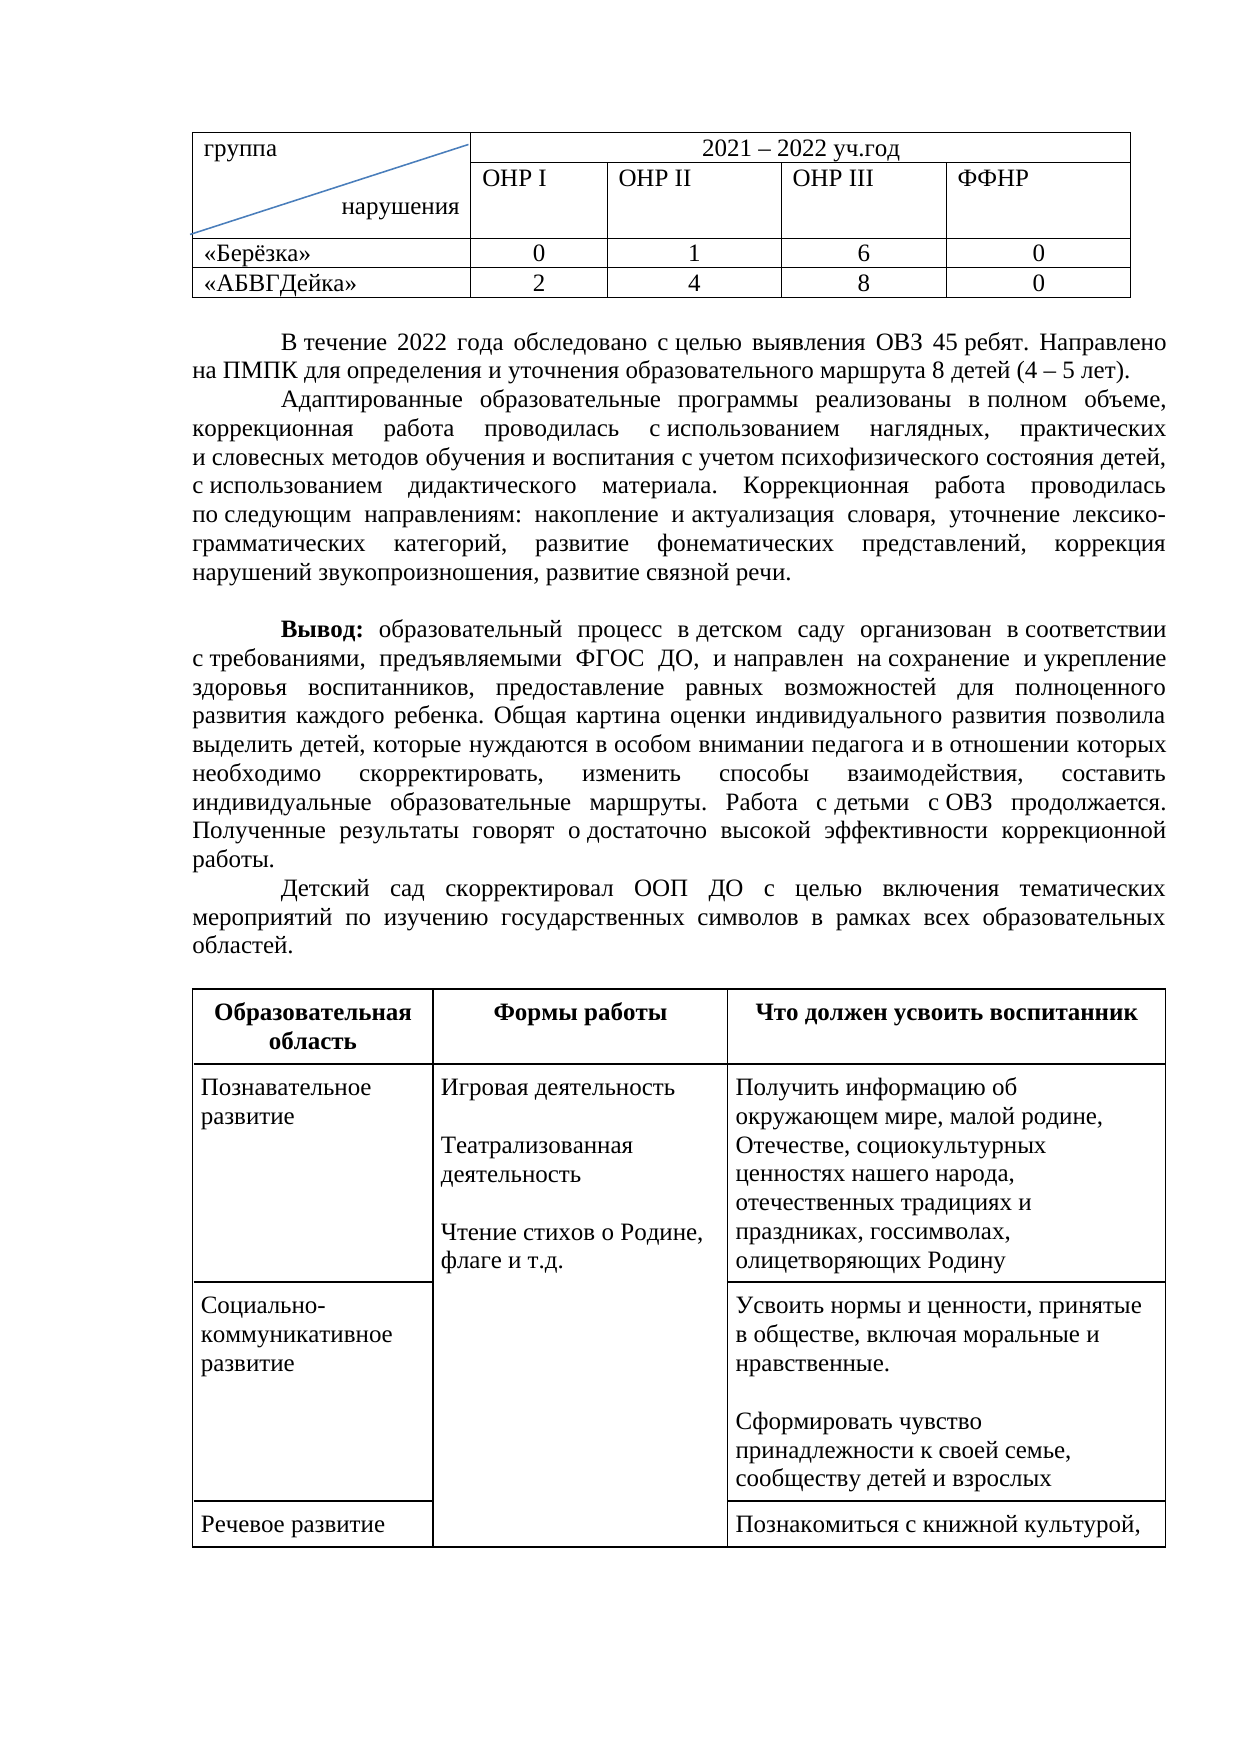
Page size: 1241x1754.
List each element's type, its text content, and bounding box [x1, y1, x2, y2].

table_cell 6 [782, 239, 946, 267]
table_cell 0 [471, 239, 607, 267]
text Детский сад скорректировал ООП ДО с целью включения тематических мероприятий по изучению государственных символов в рамках всех образовательных областей. [192, 873, 1166, 959]
table_cell Социально-коммуникативное развитие [193, 1282, 432, 1500]
table_cell ОНР II [608, 163, 781, 237]
table_cell ОНР I [471, 163, 607, 237]
table_cell ФФНР [947, 163, 1130, 237]
table_cell 1 [608, 239, 781, 267]
table_cell Познавательное развитие [193, 1064, 432, 1281]
table_cell ОНР III [782, 163, 946, 237]
table_cell 2 [471, 268, 607, 297]
table_cell Речевое развитие [193, 1501, 432, 1546]
table_cell «АБВГДейка» [193, 268, 470, 297]
table_header группа нарушения [193, 133, 470, 237]
table_header Образовательная область [193, 990, 432, 1063]
text Вывод: образовательный процесс в детском саду организован в соответствии с требованиями, предъявляемыми ФГОС ДО, и направлен на сохранение и укрепление здоровья воспитанников, предоставление равных возможностей для полноценного развития каждого ребенка. Общая картина оценки индивидуального развития позволила выделить детей, которые нуждаются в особом внимании педагога и в отношении которых необходимо скорректировать, изменить способы взаимодействия, составить индивидуальные образовательные маршруты. Работа с детьми с ОВЗ продолжается. Полученные результаты говорят о достаточно высокой эффективности коррекционной работы. [192, 614, 1166, 873]
table_cell 4 [608, 268, 781, 297]
table_cell Игровая деятельность Театрализованная деятельность Чтение стихов о Родине, флаге и т.д. [434, 1065, 727, 1546]
table_header 2021 – 2022 уч.год [471, 133, 1130, 162]
text Адаптированные образовательные программы реализованы в полном объеме, коррекционная работа проводилась с использованием наглядных, практических и словесных методов обучения и воспитания с учетом психофизического состояния детей, с использованием дидактического материала. Коррекционная работа проводилась по следующим направлениям: накопление и актуализация словаря, уточнение лексико-грамматических категорий, развитие фонематических представлений, коррекция нарушений звукопроизношения, развитие связной речи. [192, 384, 1166, 586]
table_cell «Берёзка» [193, 239, 470, 267]
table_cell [728, 1502, 1165, 1546]
table_header Формы работы [434, 990, 727, 1063]
table_cell 0 [947, 268, 1130, 297]
table_cell Получить информацию об окружающем мире, малой родине, Отечестве, социокультурных ценностях нашего народа, отечественных традициях и праздниках, госсимволах, олицетворяющих Родину [728, 1065, 1165, 1281]
table_cell 0 [947, 239, 1130, 267]
table_cell Усвоить нормы и ценности, принятые в обществе, включая моральные и нравственные. Сформировать чувство принадлежности к своей семье, сообществу детей и взрослых [728, 1283, 1165, 1500]
table_header Что должен усвоить воспитанник [728, 990, 1165, 1063]
table_cell 8 [782, 268, 946, 297]
text В течение 2022 года обследовано с целью выявления ОВЗ 45 ребят. Направлено на ПМПК для определения и уточнения образовательного маршрута 8 детей (4 – 5 лет). [192, 327, 1166, 384]
